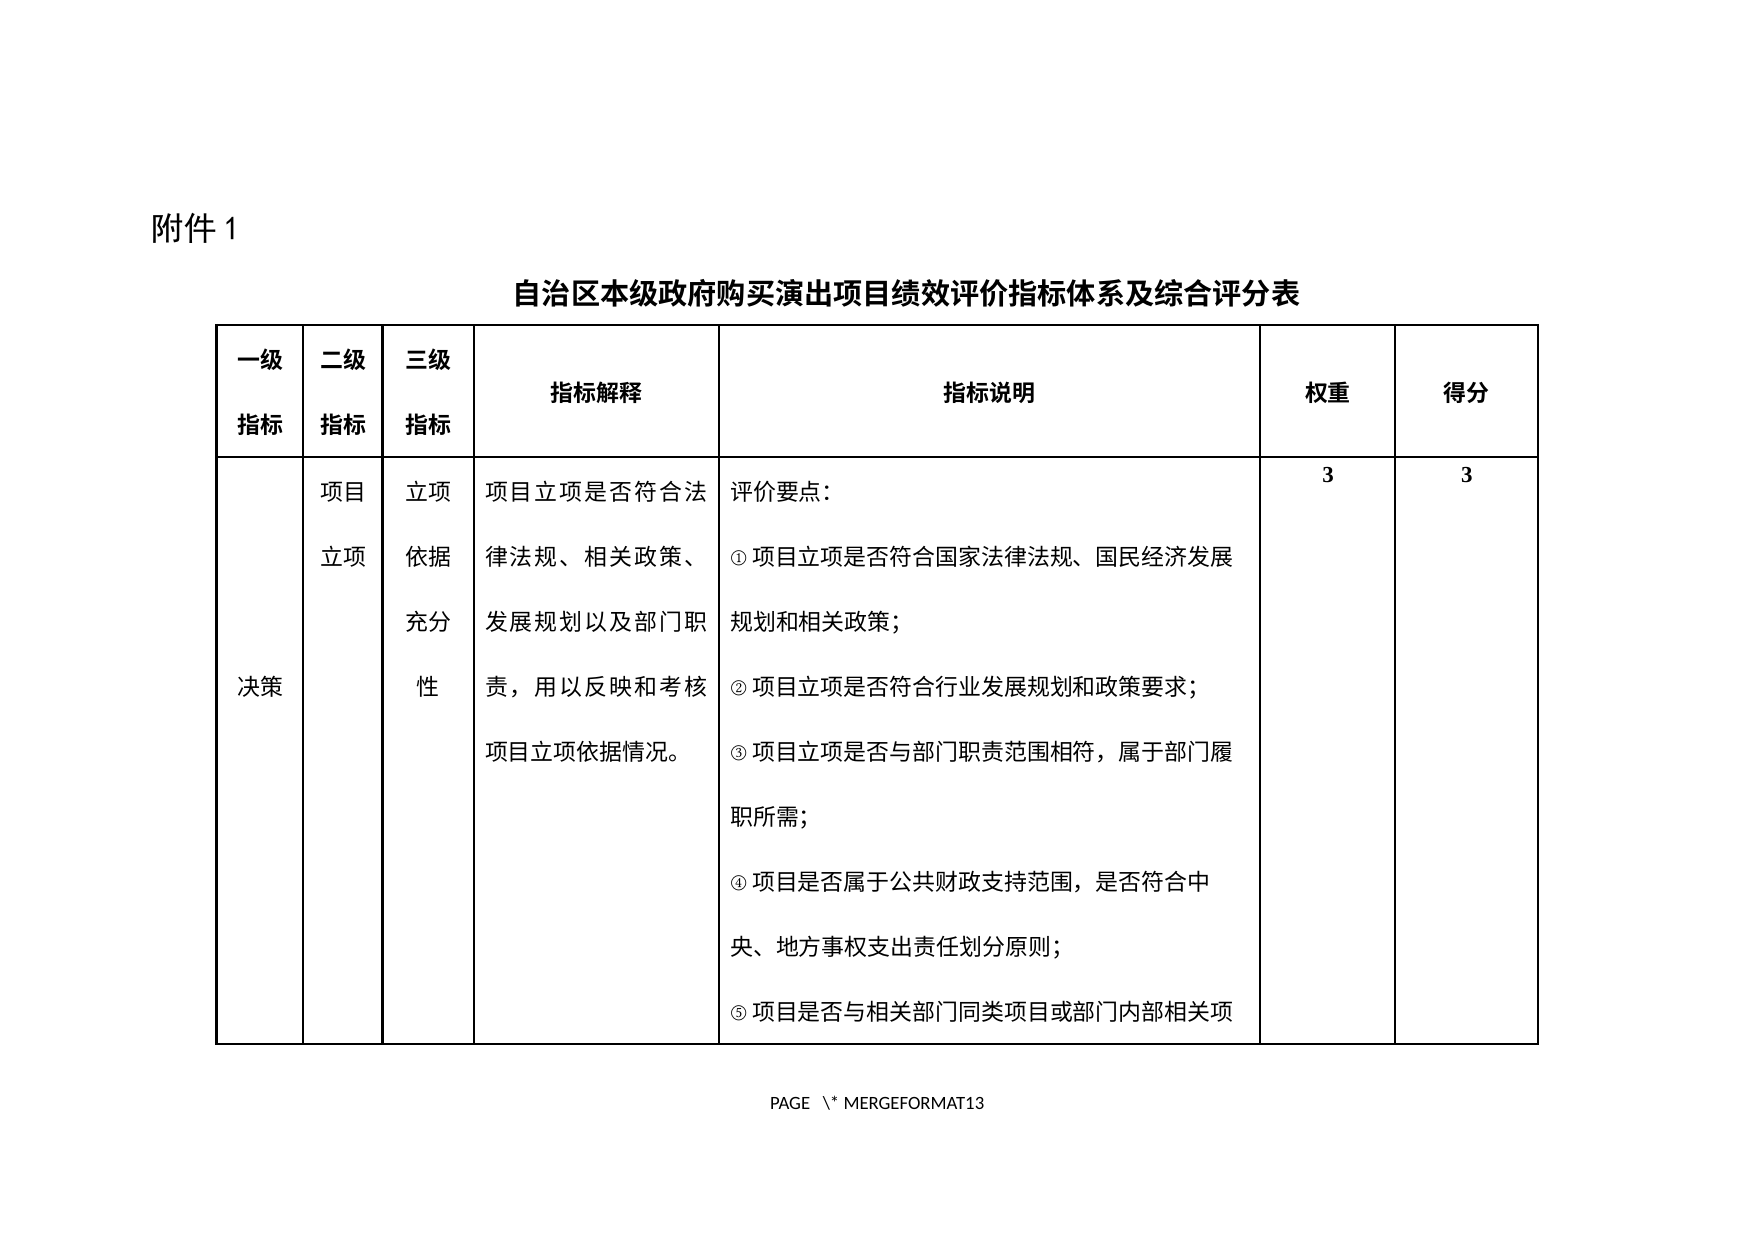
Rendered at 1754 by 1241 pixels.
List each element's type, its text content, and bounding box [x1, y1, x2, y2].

table_header 指标说明 [720, 326, 1259, 456]
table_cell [475, 458, 718, 1043]
table_header 指标解释 [475, 326, 718, 456]
table_cell 立项依据 充分性 [384, 458, 473, 1043]
text 附件1 [150, 194, 1604, 259]
table_cell 3 [1261, 458, 1394, 1043]
table_header 一级指标 [218, 326, 302, 456]
table_header 得分 [1396, 326, 1537, 456]
table_header 三级指标 [384, 326, 473, 456]
table_cell 3 [1396, 458, 1537, 1043]
table_cell 项目立项 [304, 458, 381, 1043]
table_header 权重 [1261, 326, 1394, 456]
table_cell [720, 458, 1259, 1043]
table_cell 决策 [218, 458, 302, 1043]
text 自治区本级政府购买演出项目绩效评价指标体系及综合评分表 [150, 259, 1604, 324]
table_header 二级指标 [304, 326, 381, 456]
